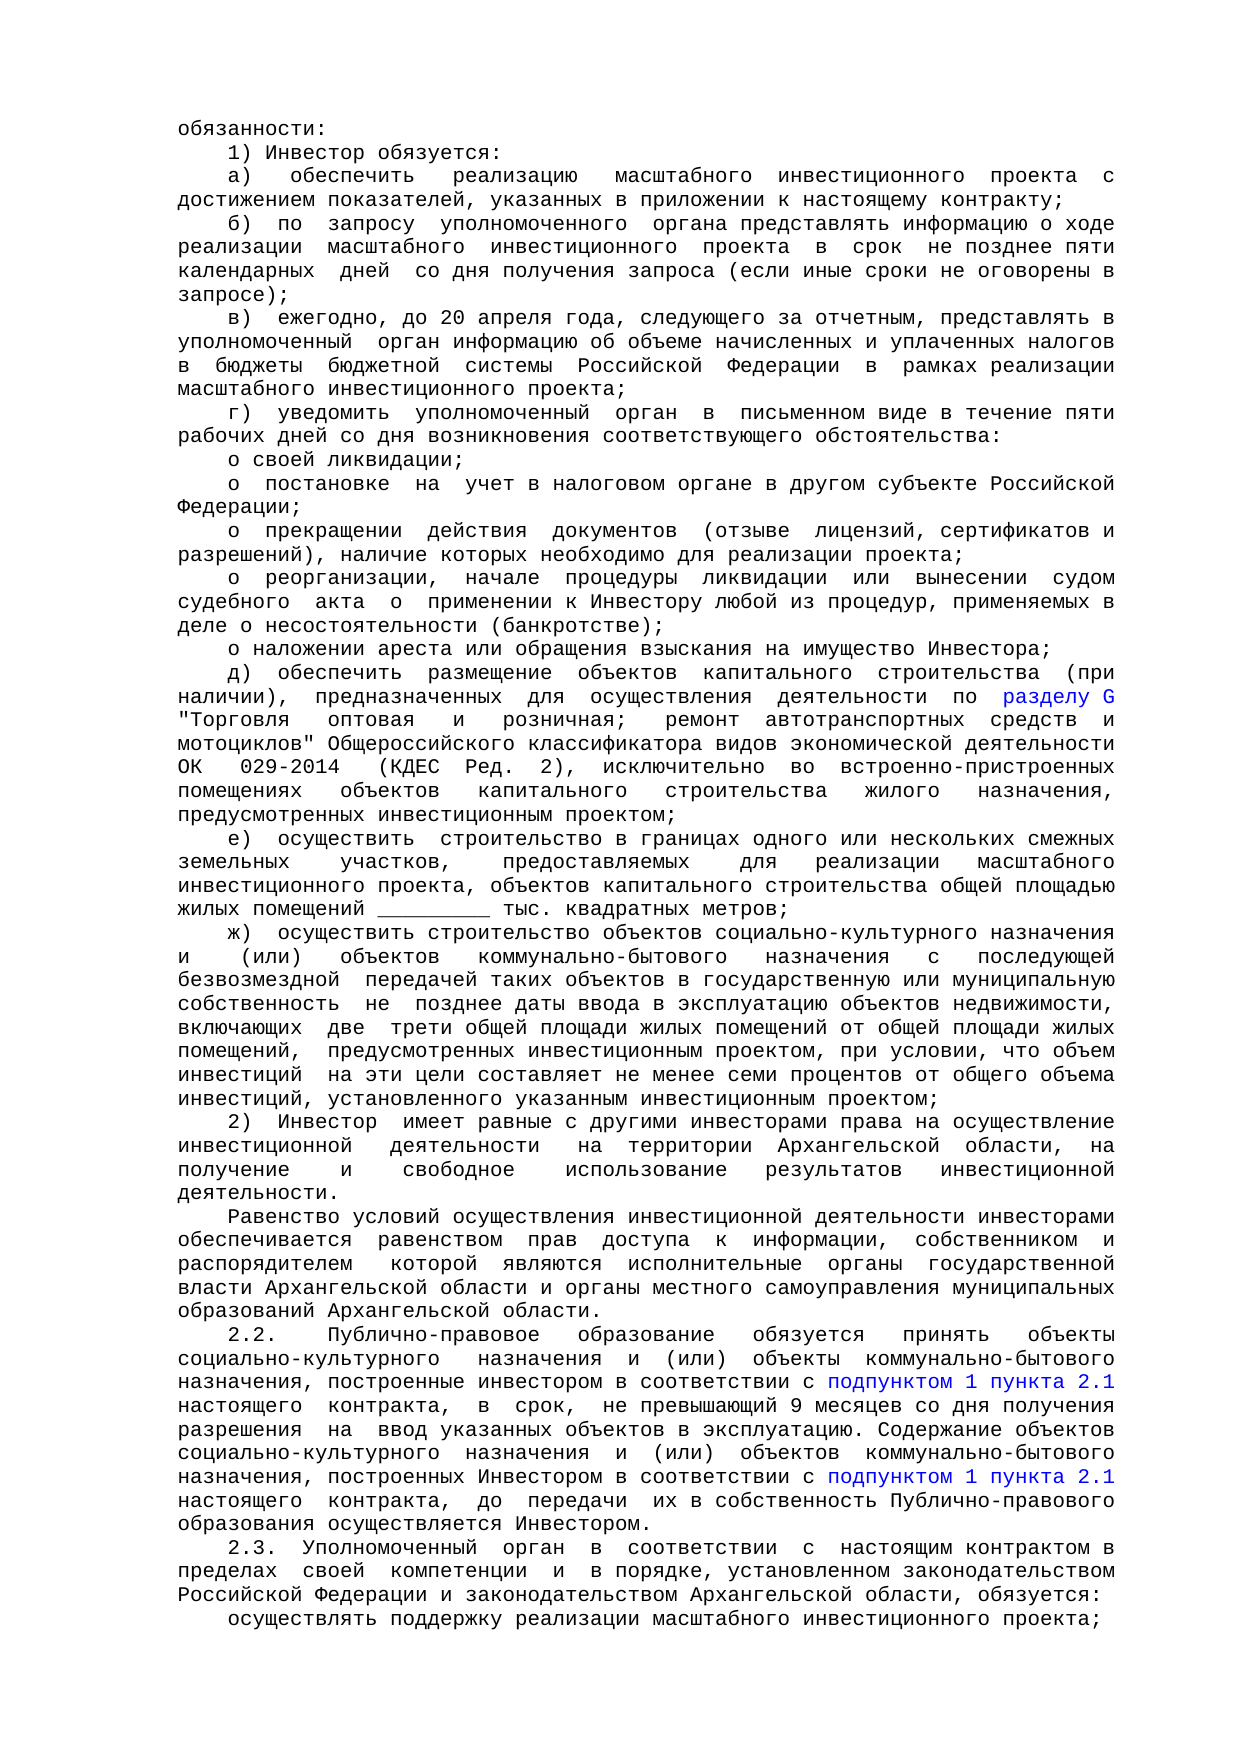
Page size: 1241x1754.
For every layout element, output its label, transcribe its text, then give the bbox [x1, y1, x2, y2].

text г) уведомить уполномоченный орган в письменном виде в течение пяти [177, 402, 1152, 426]
text 2) Инвестор имеет равные с другими инвесторами права на осуществление [177, 1111, 1152, 1135]
text инвестиций, установленного указанным инвестиционным проектом; [177, 1088, 1152, 1111]
text календарных дней со дня получения запроса (если иные сроки не оговорены в [177, 260, 1152, 284]
text осуществлять поддержку реализации масштабного инвестиционного проекта; [177, 1608, 1152, 1631]
text реализации масштабного инвестиционного проекта в срок не позднее пяти [177, 236, 1152, 260]
text социально-культурного назначения и (или) объекты коммунально-бытового [177, 1348, 1152, 1371]
text пределах своей компетенции и в порядке, установленном законодательством [177, 1561, 1152, 1584]
text безвозмездной передачей таких объектов в государственную или муниципальную [177, 969, 1152, 993]
text обеспечивается равенством прав доступа к информации, собственником и [177, 1229, 1152, 1253]
text Российской Федерации и законодательством Архангельской области, обязуется: [177, 1584, 1152, 1608]
text земельных участков, предоставляемых для реализации масштабного [177, 851, 1152, 875]
text 1) Инвестор обязуется: [177, 142, 1152, 165]
text масштабного инвестиционного проекта; [177, 378, 1152, 402]
text мотоциклов" Общероссийского классификатора видов экономической деятельности [177, 733, 1152, 757]
text рабочих дней со дня возникновения соответствующего обстоятельства: [177, 426, 1152, 449]
text о своей ликвидации; [177, 449, 1152, 473]
text инвестиционной деятельности на территории Архангельской области, на [177, 1135, 1152, 1158]
text а) обеспечить реализацию масштабного инвестиционного проекта с [177, 165, 1152, 189]
text Федерации; [177, 496, 1152, 520]
text деятельности. [177, 1182, 1152, 1206]
text деле о несостоятельности (банкротстве); [177, 615, 1152, 638]
text образований Архангельской области. [177, 1300, 1152, 1324]
text о реорганизации, начале процедуры ликвидации или вынесении судом [177, 567, 1152, 591]
text судебного акта о применении к Инвестору любой из процедур, применяемых в [177, 591, 1152, 615]
text инвестиционного проекта, объектов капитального строительства общей площадью [177, 875, 1152, 898]
text о прекращении действия документов (отзыве лицензий, сертификатов и [177, 520, 1152, 544]
text назначения, построенных Инвестором в соответствии с подпунктом 1 пункта 2.1 [177, 1466, 1152, 1489]
text д) обеспечить размещение объектов капитального строительства (при [177, 662, 1152, 686]
text в) ежегодно, до 20 апреля года, следующего за отчетным, представлять в [177, 307, 1152, 331]
text предусмотренных инвестиционным проектом; [177, 804, 1152, 827]
text ОК 029-2014 (КДЕС Ред. 2), исключительно во встроенно-пристроенных [177, 757, 1152, 780]
text ж) осуществить строительство объектов социально-культурного назначения [177, 922, 1152, 946]
text разрешений), наличие которых необходимо для реализации проекта; [177, 544, 1152, 567]
text наличии), предназначенных для осуществления деятельности по разделу G [177, 686, 1152, 709]
text Равенство условий осуществления инвестиционной деятельности инвесторами [177, 1206, 1152, 1229]
text запросе); [177, 284, 1152, 307]
text "Торговля оптовая и розничная; ремонт автотранспортных средств и [177, 709, 1152, 733]
text настоящего контракта, в срок, не превышающий 9 месяцев со дня получения [177, 1395, 1152, 1419]
text включающих две трети общей площади жилых помещений от общей площади жилых [177, 1017, 1152, 1040]
text собственность не позднее даты ввода в эксплуатацию объектов недвижимости, [177, 993, 1152, 1017]
text распорядителем которой являются исполнительные органы государственной [177, 1253, 1152, 1277]
text о постановке на учет в налоговом органе в другом субъекте Российской [177, 473, 1152, 496]
text в бюджеты бюджетной системы Российской Федерации в рамках реализации [177, 354, 1152, 378]
text 2.2. Публично-правовое образование обязуется принять объекты [177, 1324, 1152, 1348]
text е) осуществить строительство в границах одного или нескольких смежных [177, 827, 1152, 851]
text настоящего контракта, до передачи их в собственность Публично-правового [177, 1489, 1152, 1513]
text власти Архангельской области и органы местного самоуправления муниципальных [177, 1277, 1152, 1300]
text помещений, предусмотренных инвестиционным проектом, при условии, что объем [177, 1040, 1152, 1064]
text социально-культурного назначения и (или) объектов коммунально-бытового [177, 1442, 1152, 1466]
text обязанности: [177, 118, 1152, 142]
text получение и свободное использование результатов инвестиционной [177, 1158, 1152, 1182]
text уполномоченный орган информацию об объеме начисленных и уплаченных налогов [177, 331, 1152, 354]
text назначения, построенные инвестором в соответствии с подпунктом 1 пункта 2.1 [177, 1371, 1152, 1395]
text помещениях объектов капитального строительства жилого назначения, [177, 780, 1152, 804]
text и (или) объектов коммунально-бытового назначения с последующей [177, 946, 1152, 969]
text разрешения на ввод указанных объектов в эксплуатацию. Содержание объектов [177, 1419, 1152, 1442]
text образования осуществляется Инвестором. [177, 1513, 1152, 1537]
text жилых помещений _________ тыс. квадратных метров; [177, 898, 1152, 922]
text 2.3. Уполномоченный орган в соответствии с настоящим контрактом в [177, 1537, 1152, 1561]
text достижением показателей, указанных в приложении к настоящему контракту; [177, 189, 1152, 213]
text инвестиций на эти цели составляет не менее семи процентов от общего объема [177, 1064, 1152, 1088]
text б) по запросу уполномоченного органа представлять информацию о ходе [177, 213, 1152, 236]
text о наложении ареста или обращения взыскания на имущество Инвестора; [177, 638, 1152, 662]
